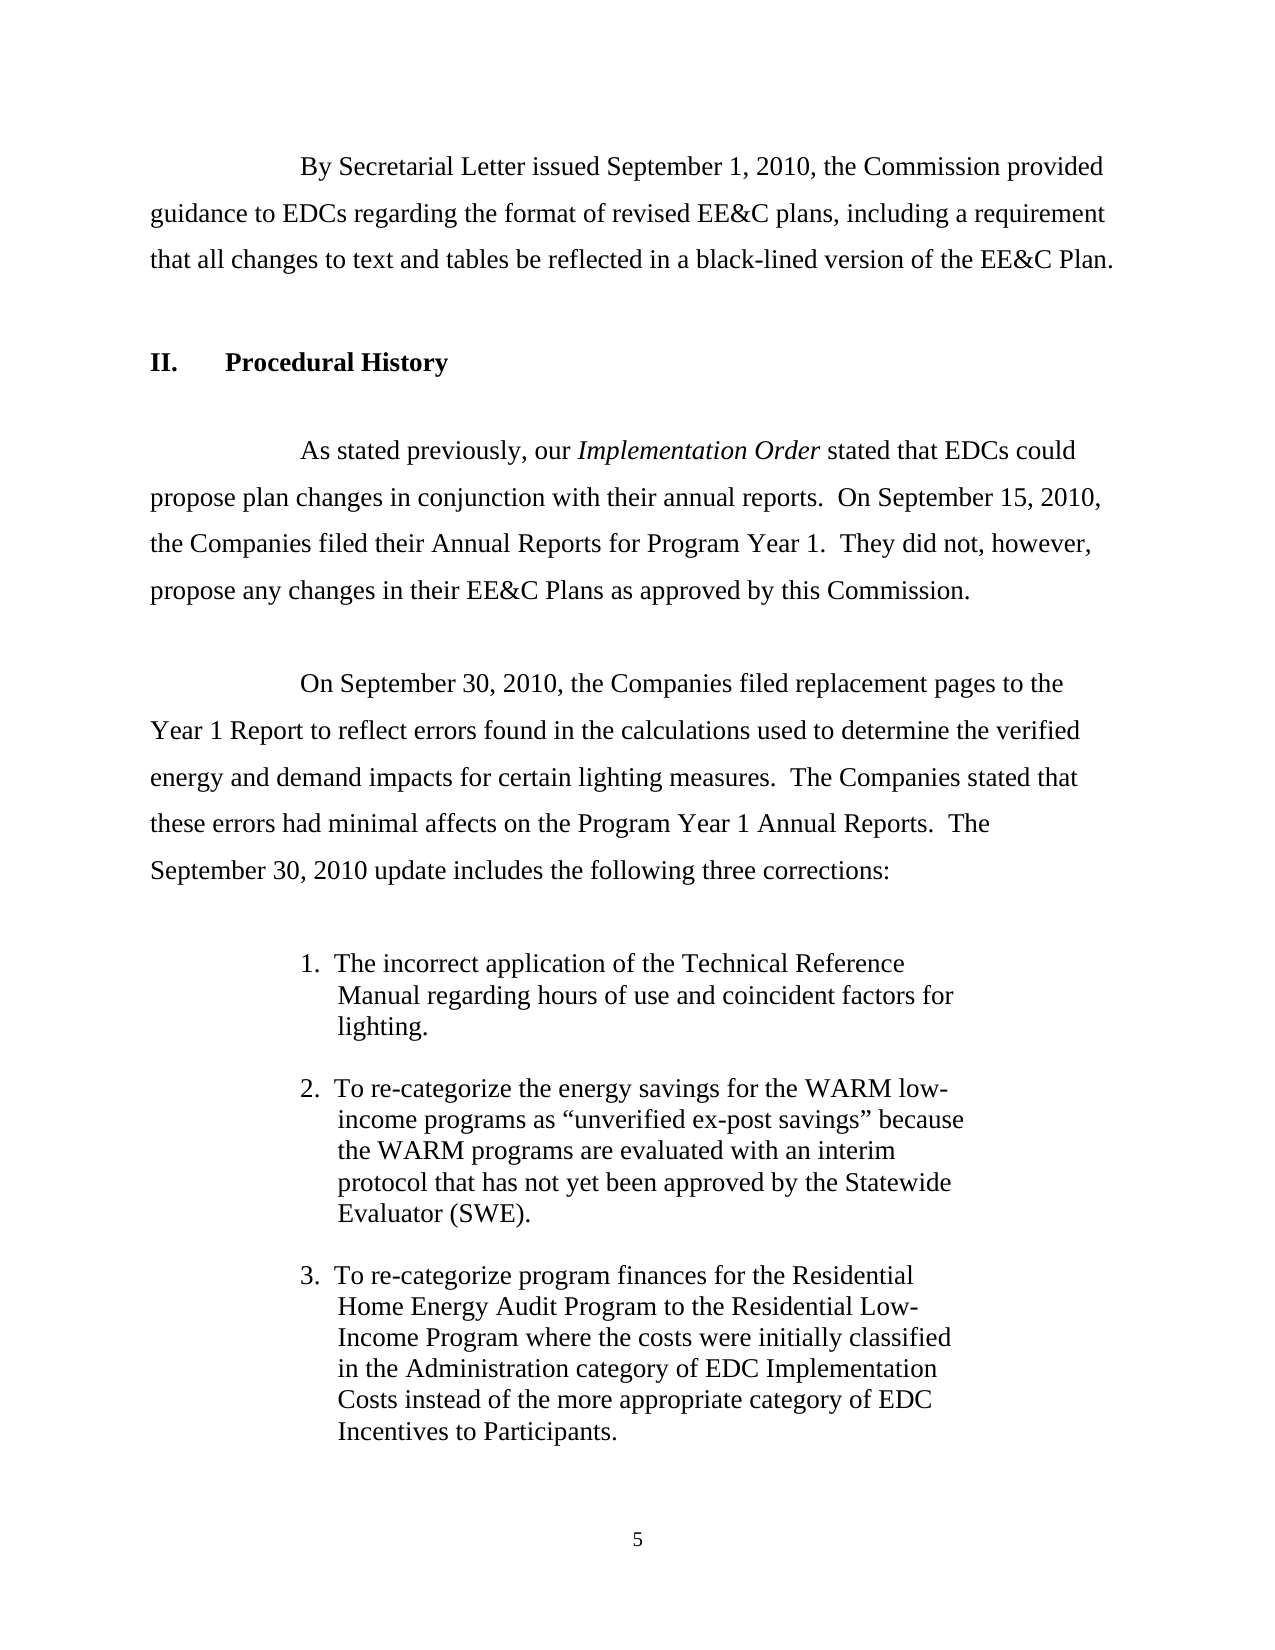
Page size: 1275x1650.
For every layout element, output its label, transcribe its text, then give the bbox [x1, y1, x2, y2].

text II. Procedural History [150, 347, 1125, 378]
text By Secretarial Letter issued September 1, 2010, the Commission provided guidance to EDCs regarding the format of revised EE&C plans, including a requirement that all changes to text and tables be reflected in a black-lined version of the EE&C Plan. [150, 150, 1125, 274]
text 1. The incorrect application of the Technical Reference Manual regarding hours of use and coincident factors for lighting. [300, 948, 975, 1041]
text 2. To re-categorize the energy savings for the WARM low-income programs as “unverified ex-post savings” because the WARM programs are evaluated with an interim protocol that has not yet been approved by the Statewide Evaluator (SWE). [300, 1072, 975, 1228]
text 3. To re-categorize program finances for the Residential Home Energy Audit Program to the Residential Low-Income Program where the costs were initially classified in the Administration category of EDC Implementation Costs instead of the more appropriate category of EDC Incentives to Participants. [300, 1259, 975, 1446]
text As stated previously, our Implementation Order stated that EDCs could propose plan changes in conjunction with their annual reports. On September 15, 2010, the Companies filed their Annual Reports for Program Year 1. They did not, however, propose any changes in their EE&C Plans as approved by this Commission. [150, 434, 1125, 605]
text On September 30, 2010, the Companies filed replacement pages to the Year 1 Report to reflect errors found in the calculations used to determine the verified energy and demand impacts for certain lighting measures. The Companies stated that these errors had minimal affects on the Program Year 1 Annual Reports. The September 30, 2010 update includes the following three corrections: [150, 668, 1125, 885]
